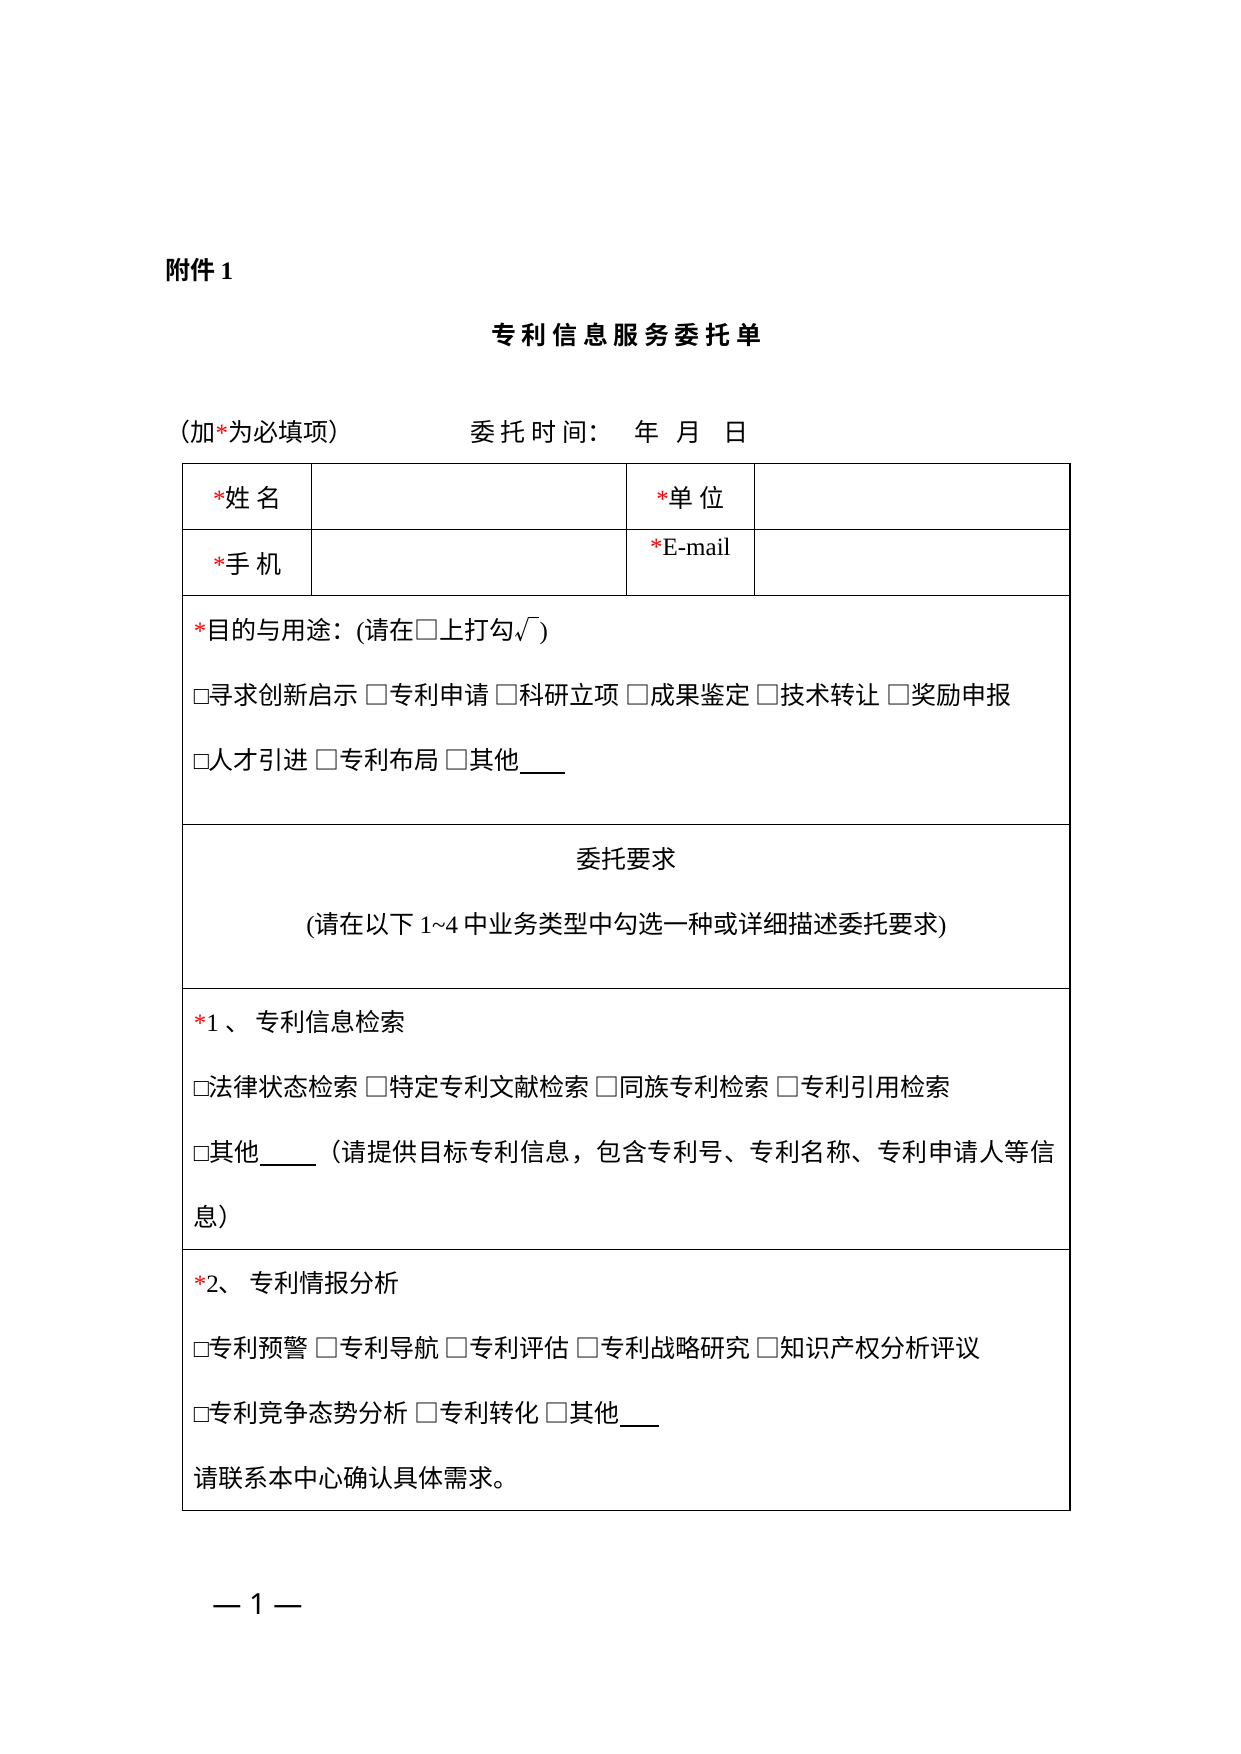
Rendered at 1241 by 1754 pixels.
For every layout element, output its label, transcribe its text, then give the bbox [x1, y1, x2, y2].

table_header *姓 名 [183, 464, 311, 529]
table_cell *E-mail [627, 530, 754, 595]
table_cell *1 、 专利信息检索 □法律状态检索 □特定专利文献检索 □同族专利检索 □专利引用检索 □其他 （请提供目标专利信息，包含专利号、专利名称、专利申请人等信息） [183, 989, 1069, 1248]
table_cell [755, 530, 1069, 595]
text 专 利 信 息 服 务 委 托 单 [165, 301, 1087, 366]
table_header [755, 464, 1069, 529]
table_cell *2、 专利情报分析 □专利预警 □专利导航 □专利评估 □专利战略研究 □知识产权分析评议 □专利竞争态势分析 □专利转化 □其他 请联系本中心确认具体需求。 [183, 1250, 1069, 1509]
table_cell *目的与用途：(请在□上打勾√) □寻求创新启示 □专利申请 □科研立项 □成果鉴定 □技术转让 □奖励申报 □人才引进 □专利布局 □其他 [183, 596, 1069, 824]
text 附件1 [165, 236, 1087, 301]
table_cell [312, 530, 626, 595]
table_cell *手 机 [183, 530, 311, 595]
text （加*为必填项） 委 托 时 间： 年 月 日 [165, 398, 1087, 463]
table_header *单 位 [627, 464, 754, 529]
table_cell 委托要求 (请在以下1~4中业务类型中勾选一种或详细描述委托要求) [183, 825, 1069, 987]
table_header [312, 464, 626, 529]
